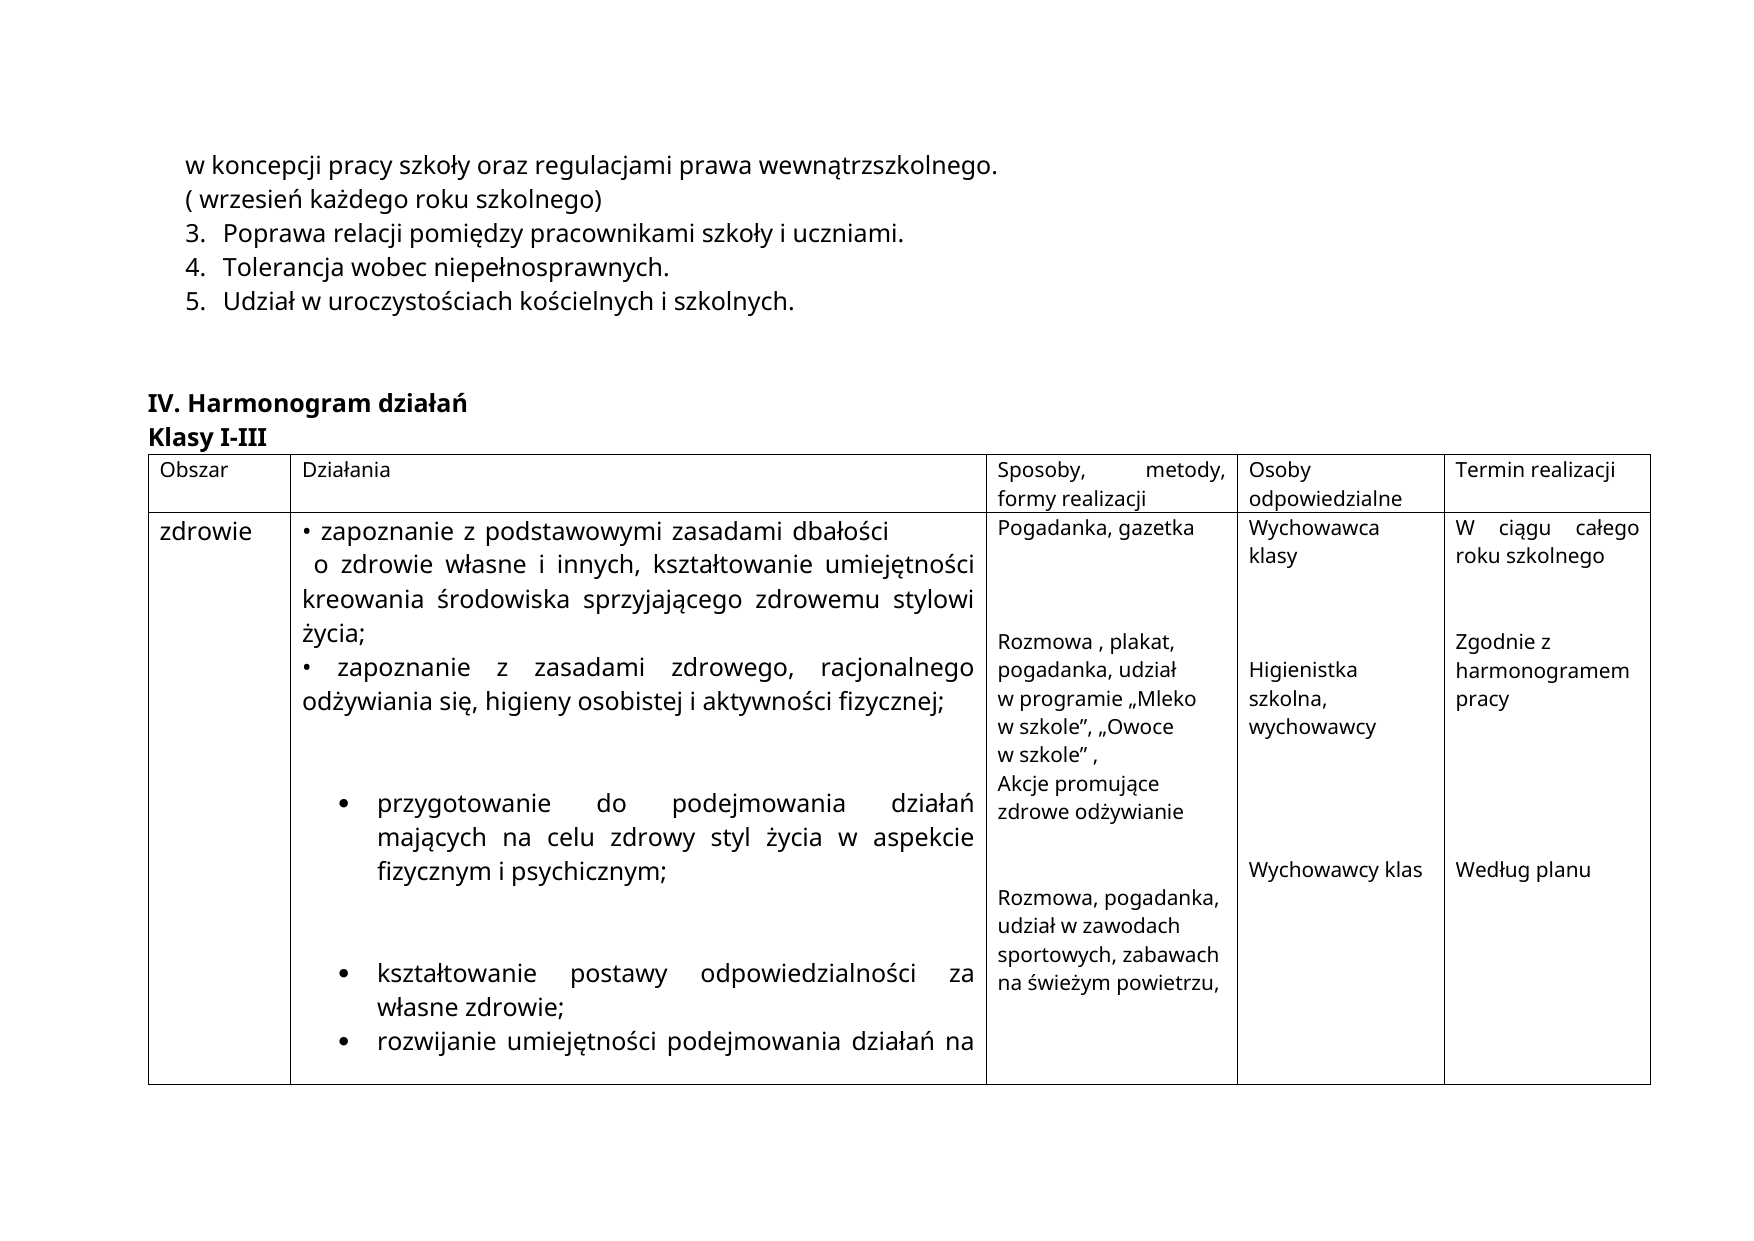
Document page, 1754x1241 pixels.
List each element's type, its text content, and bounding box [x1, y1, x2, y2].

text w koncepcji pracy szkoły oraz regulacjami prawa wewnątrzszkolnego. [185, 148, 1606, 182]
list Udział w uroczystościach kościelnych i szkolnych. [185, 284, 1606, 318]
table_header Osoby odpowiedzialne [1238, 455, 1444, 512]
table_header Termin realizacji [1445, 455, 1650, 512]
list Poprawa relacji pomiędzy pracownikami szkoły i uczniami. [185, 216, 1606, 250]
text IV. Harmonogram działań [148, 386, 1606, 420]
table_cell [291, 513, 986, 1084]
table_cell zdrowie [149, 513, 290, 1084]
table_header Obszar [149, 455, 290, 512]
text Klasy I-III [148, 420, 1606, 454]
table_header Działania [291, 455, 986, 512]
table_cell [1445, 513, 1650, 1084]
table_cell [987, 513, 1237, 1084]
list Tolerancja wobec niepełnosprawnych. [185, 250, 1606, 284]
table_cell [1238, 513, 1444, 1084]
text ( wrzesień każdego roku szkolnego) [185, 182, 1606, 216]
table_header Sposoby, metody, formy realizacji [987, 455, 1237, 512]
